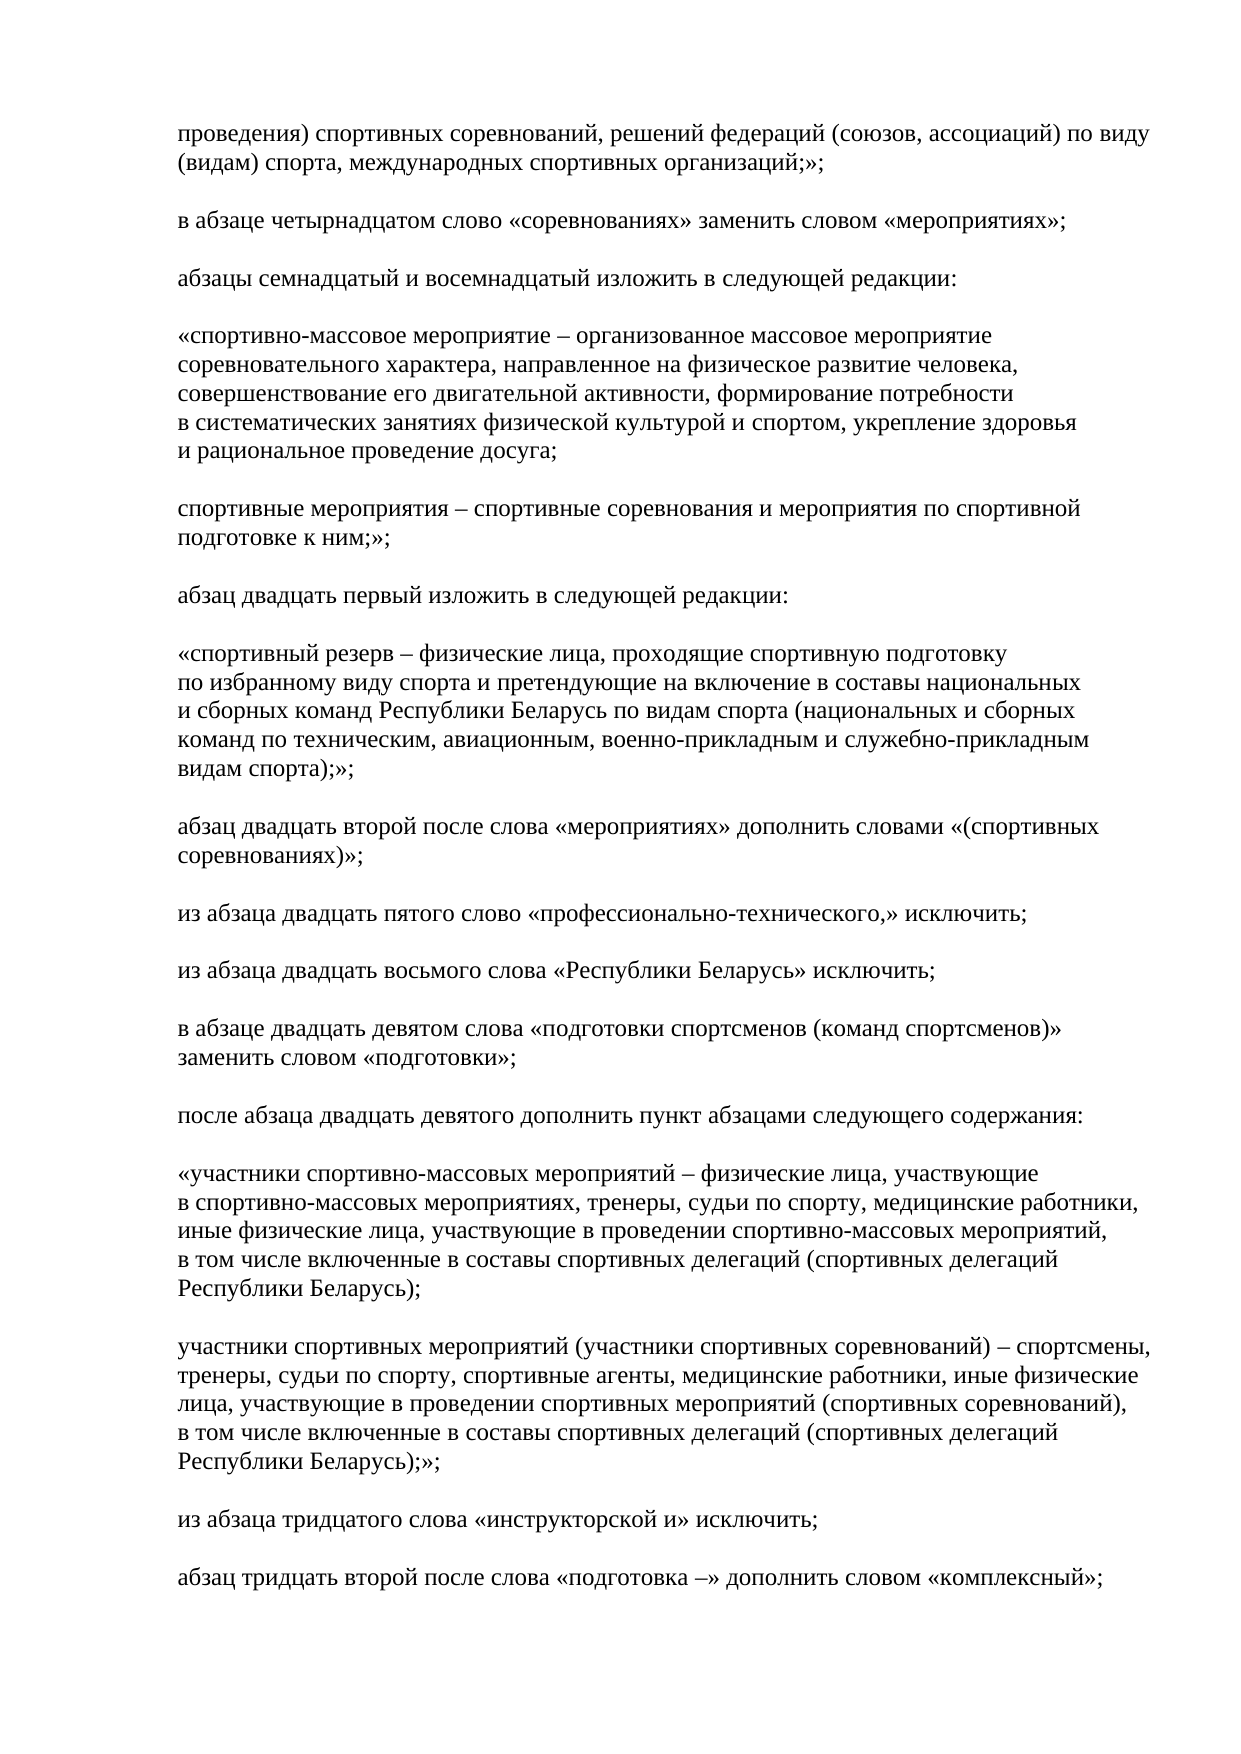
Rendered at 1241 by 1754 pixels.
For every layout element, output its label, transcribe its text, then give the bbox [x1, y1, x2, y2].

text абзац тридцать второй после слова «подготовка –» дополнить словом «комплексный»; [177, 1562, 1152, 1591]
text участники спортивных мероприятий (участники спортивных соревнований) – спортсмены, тренеры, судьи по спорту, спортивные агенты, медицинские работники, иные физические лица, участвующие в проведении спортивных мероприятий (спортивных соревнований), в том числе включенные в составы спортивных делегаций (спортивных делегаций Республики Беларусь);»; [177, 1331, 1152, 1475]
text спортивные мероприятия – спортивные соревнования и мероприятия по спортивной подготовке к ним;»; [177, 493, 1152, 551]
text «спортивный резерв – физические лица, проходящие спортивную подготовку по избранному виду спорта и претендующие на включение в составы национальных и сборных команд Республики Беларусь по видам спорта (национальных и сборных команд по техническим, авиационным, военно-прикладным и служебно-прикладным видам спорта);»; [177, 638, 1152, 782]
text в абзаце четырнадцатом слово «соревнованиях» заменить словом «мероприятиях»; [177, 205, 1152, 233]
text из абзаца тридцатого слова «инструкторской и» исключить; [177, 1504, 1152, 1533]
text абзац двадцать первый изложить в следующей редакции: [177, 580, 1152, 609]
text после абзаца двадцать девятого дополнить пункт абзацами следующего содержания: [177, 1100, 1152, 1129]
text «спортивно-массовое мероприятие – организованное массовое мероприятие соревновательного характера, направленное на физическое развитие человека, совершенствование его двигательной активности, формирование потребности в систематических занятиях физической культурой и спортом, укрепление здоровья и рациональное проведение досуга; [177, 321, 1152, 464]
text абзац двадцать второй после слова «мероприятиях» дополнить словами «(спортивных соревнованиях)»; [177, 811, 1152, 868]
text в абзаце двадцать девятом слова «подготовки спортсменов (команд спортсменов)» заменить словом «подготовки»; [177, 1013, 1152, 1071]
text из абзаца двадцать восьмого слова «Республики Беларусь» исключить; [177, 956, 1152, 984]
text из абзаца двадцать пятого слово «профессионально-технического,» исключить; [177, 898, 1152, 926]
text «участники спортивно-массовых мероприятий – физические лица, участвующие в спортивно-массовых мероприятиях, тренеры, судьи по спорту, медицинские работники, иные физические лица, участвующие в проведении спортивно-массовых мероприятий, в том числе включенные в составы спортивных делегаций (спортивных делегаций Республики Беларусь); [177, 1158, 1152, 1302]
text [177, 118, 1152, 176]
text абзацы семнадцатый и восемнадцатый изложить в следующей редакции: [177, 263, 1152, 291]
